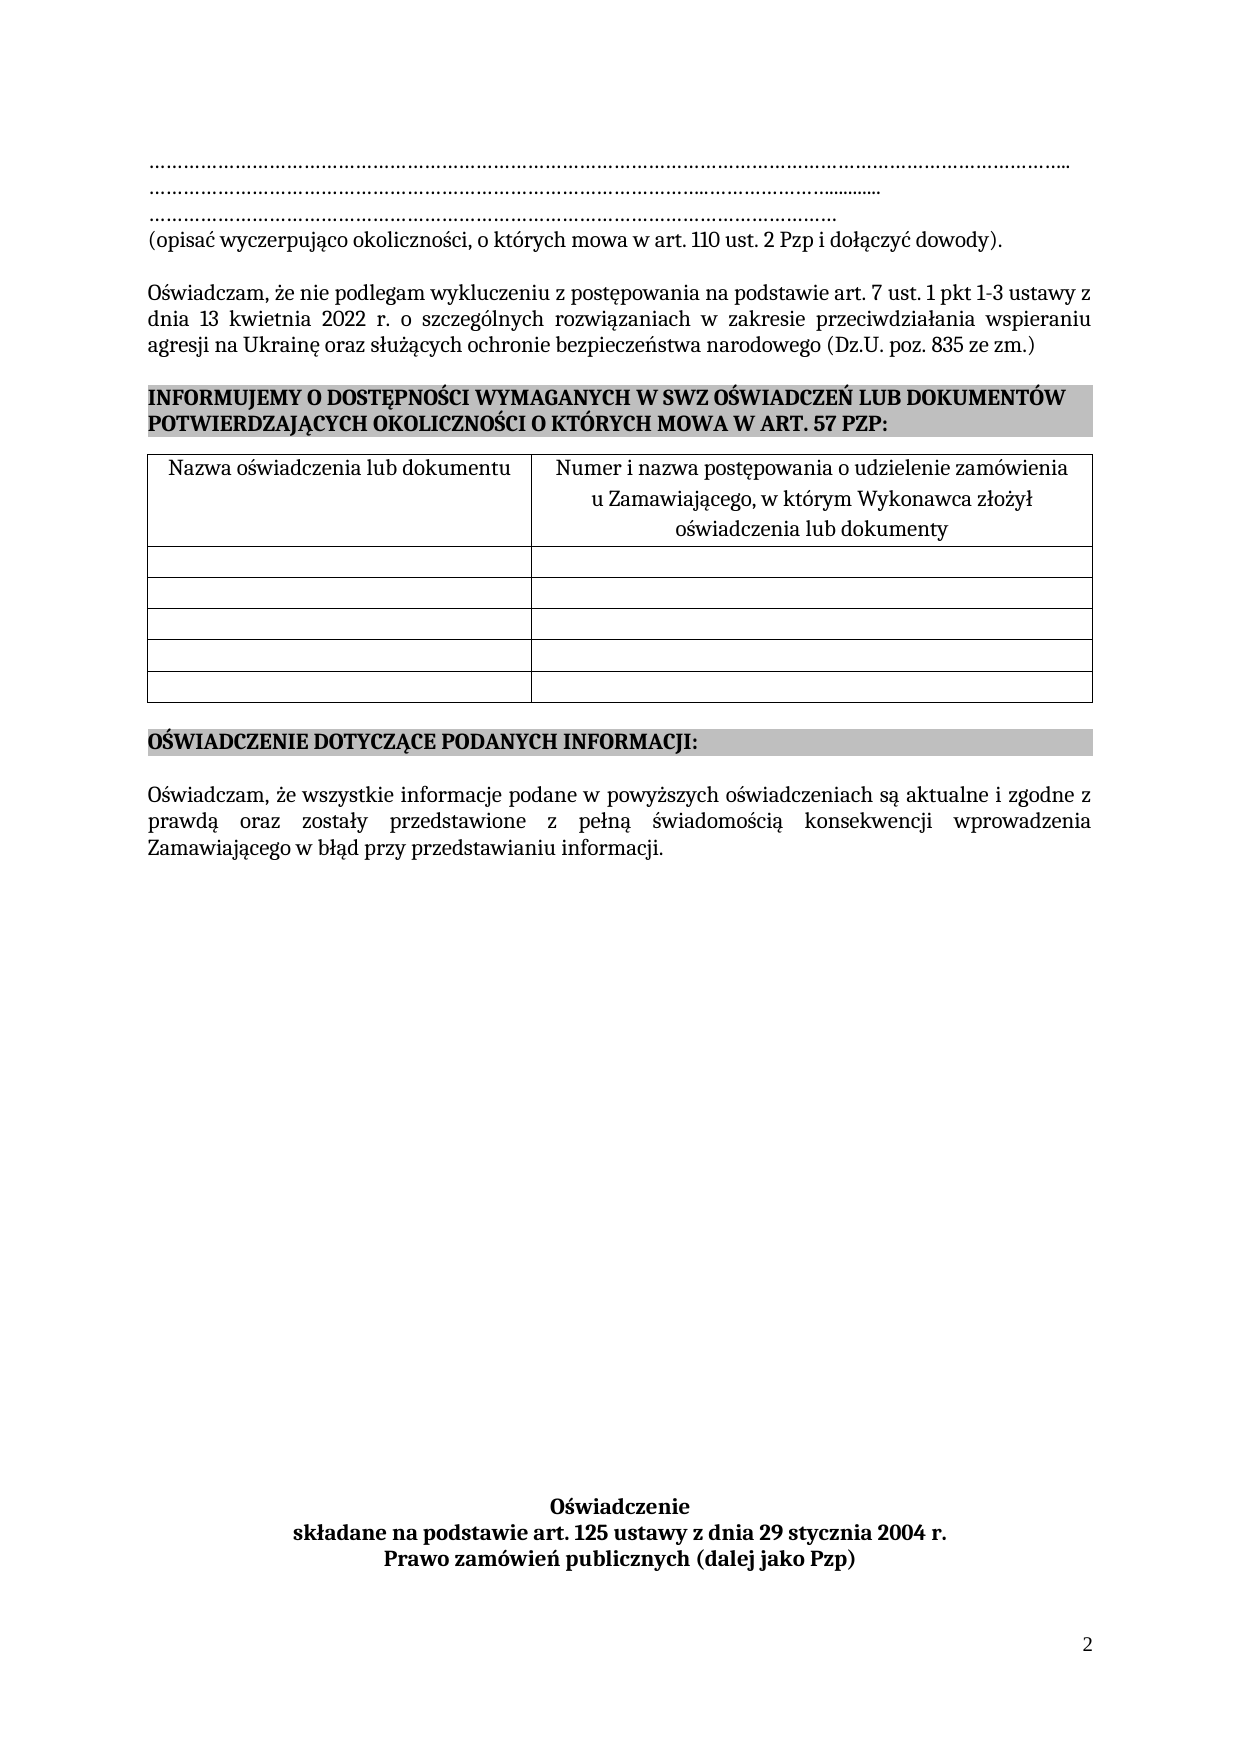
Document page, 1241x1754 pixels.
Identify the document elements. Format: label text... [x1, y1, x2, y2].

text Oświadczam, że wszystkie informacje podane w powyższych oświadczeniach są aktualne i zgodne z prawdą oraz zostały przedstawione z pełną świadomością konsekwencji wprowadzenia Zamawiającego w błąd przy przedstawianiu informacji. [148, 782, 1093, 861]
table_cell [148, 578, 531, 608]
table_cell [148, 672, 531, 702]
table_cell [532, 609, 1092, 639]
table_cell [148, 609, 531, 639]
table_header Nazwa oświadczenia lub dokumentu [148, 455, 531, 546]
text OŚWIADCZENIE DOTYCZĄCE PODANYCH INFORMACJI: [148, 729, 1093, 756]
text składane na podstawie art. 125 ustawy z dnia 29 stycznia 2004 r. [148, 1520, 1093, 1546]
text INFORMUJEMY O DOSTĘPNOŚCI WYMAGANYCH W SWZ OŚWIADCZEŃ LUB DOKUMENTÓW POTWIERDZAJĄCYCH OKOLICZNOŚCI O KTÓRYCH MOWA W ART. 57 PZP: [148, 385, 1093, 437]
table_cell [148, 547, 531, 577]
table_cell [532, 547, 1092, 577]
text (opisać wyczerpująco okoliczności, o których mowa w art. 110 ust. 2 Pzp i dołączyć dowody). [148, 227, 1093, 253]
table_cell [532, 640, 1092, 671]
text Oświadczenie [148, 1493, 1093, 1520]
table_cell [532, 578, 1092, 608]
table_header Numer i nazwa postępowania o udzielenie zamówienia u Zamawiającego, w którym Wykonawca złożył oświadczenia lub dokumenty [532, 455, 1092, 546]
text Prawo zamówień publicznych (dalej jako Pzp) [148, 1546, 1093, 1572]
text ……………………………………………………………………………………………………………………………………………..……………………………………………………………………………………..…………………...........………………………………………………………………………………………………………… [148, 148, 1093, 227]
text Oświadczam, że nie podlegam wykluczeniu z postępowania na podstawie art. 7 ust. 1 pkt 1-3 ustawy z dnia 13 kwietnia 2022 r. o szczególnych rozwiązaniach w zakresie przeciwdziałania wspieraniu agresji na Ukrainę oraz służących ochronie bezpieczeństwa narodowego (Dz.U. poz. 835 ze zm.) [148, 279, 1093, 358]
table_cell [148, 640, 531, 671]
table_cell [532, 672, 1092, 702]
